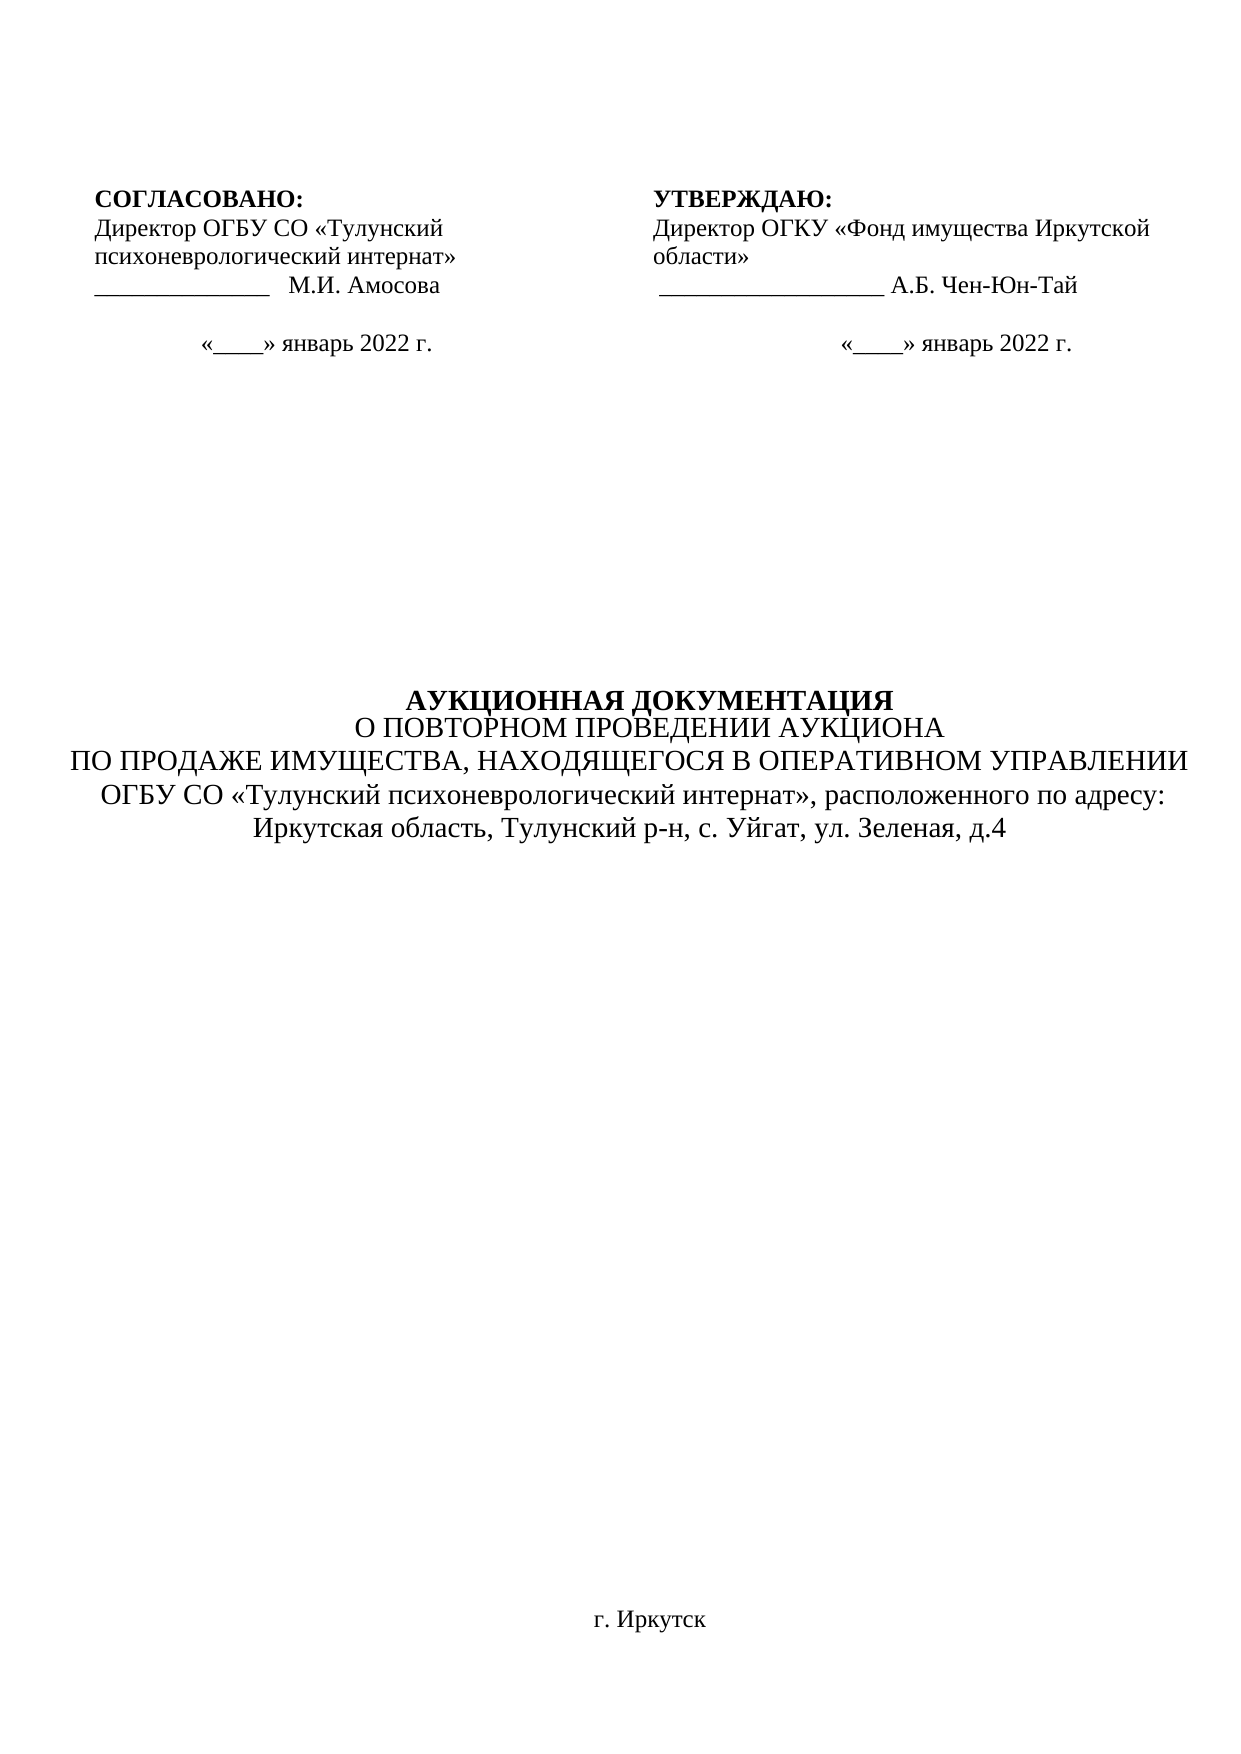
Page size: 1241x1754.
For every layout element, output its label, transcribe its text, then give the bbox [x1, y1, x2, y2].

text АУКЦИОННАЯ ДОКУМЕНТАЦИЯ [148, 688, 1151, 716]
text О ПОВТОРНОМ ПРОВЕДЕНИИ АУКЦИОНА [148, 716, 1151, 743]
text ПО ПРОДАЖЕ ИМУЩЕСТВА, НАХОДЯЩЕГОСЯ В ОПЕРАТИВНОМ УПРАВЛЕНИИ [42, 743, 1217, 777]
table_header УТВЕРЖДАЮ: Директор ОГКУ «Фонд имущества Иркутской области» __________________ А.Б. Чен-Юн-Тай «____» январь 2022 г. [642, 184, 1169, 405]
table_header СОГЛАСОВАНО: Директор ОГБУ СО «Тулунский психоневрологический интернат» ______________ М.И. Амосова «____» январь 2022 г. [83, 184, 642, 405]
text г. Иркутск [148, 1604, 1152, 1633]
text ОГБУ СО «Тулунский психоневрологический интернат», расположенного по адресу: Иркутская область, Тулунский р-н, с. Уйгат, ул. Зеленая, д.4 [42, 777, 1217, 844]
